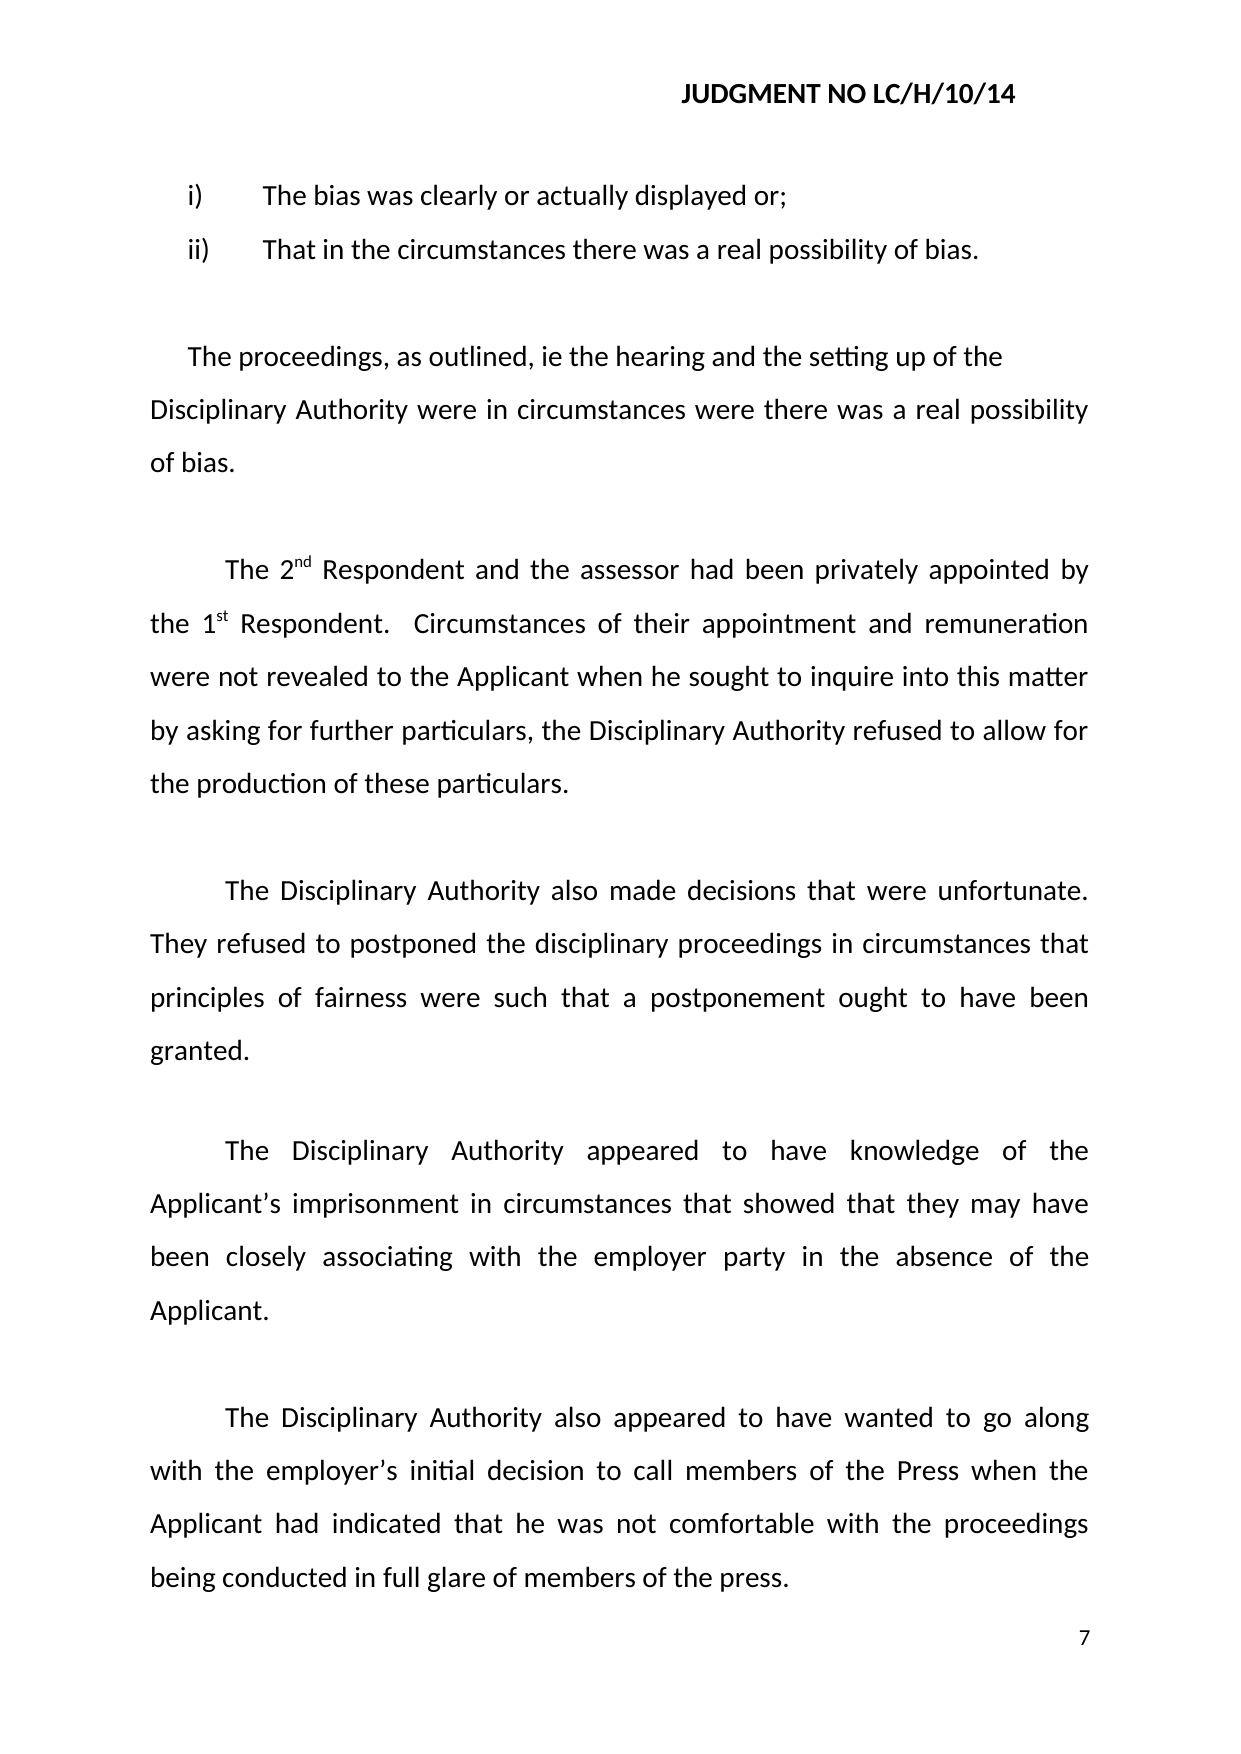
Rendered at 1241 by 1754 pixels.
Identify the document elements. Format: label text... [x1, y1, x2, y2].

text Disciplinary Authority were in circumstances were there was a real possibility of bias. [150, 391, 1090, 480]
text The proceedings, as outlined, ie the hearing and the setting up of the [187, 338, 1090, 373]
text The Disciplinary Authority also made decisions that were unfortunate. They refused to postponed the disciplinary proceedings in circumstances that principles of fairness were such that a postponement ought to have been granted. [150, 872, 1090, 1068]
text The Disciplinary Authority appeared to have knowledge of the Applicant’s imprisonment in circumstances that showed that they may have been closely associating with the employer party in the absence of the Applicant. [150, 1132, 1090, 1327]
text The 2nd Respondent and the assessor had been privately appointed by the 1st Respondent. Circumstances of their appointment and remuneration were not revealed to the Applicant when he sought to inquire into this matter by asking for further particulars, the Disciplinary Authority refused to allow for the production of these particulars. [150, 551, 1090, 801]
list The bias was clearly or actually displayed or; [187, 177, 1090, 213]
text The Disciplinary Authority also appeared to have wanted to go along with the employer’s initial decision to call members of the Press when the Applicant had indicated that he was not comfortable with the proceedings being conducted in full glare of members of the press. [150, 1399, 1090, 1595]
list That in the circumstances there was a real possibility of bias. [187, 231, 1090, 266]
